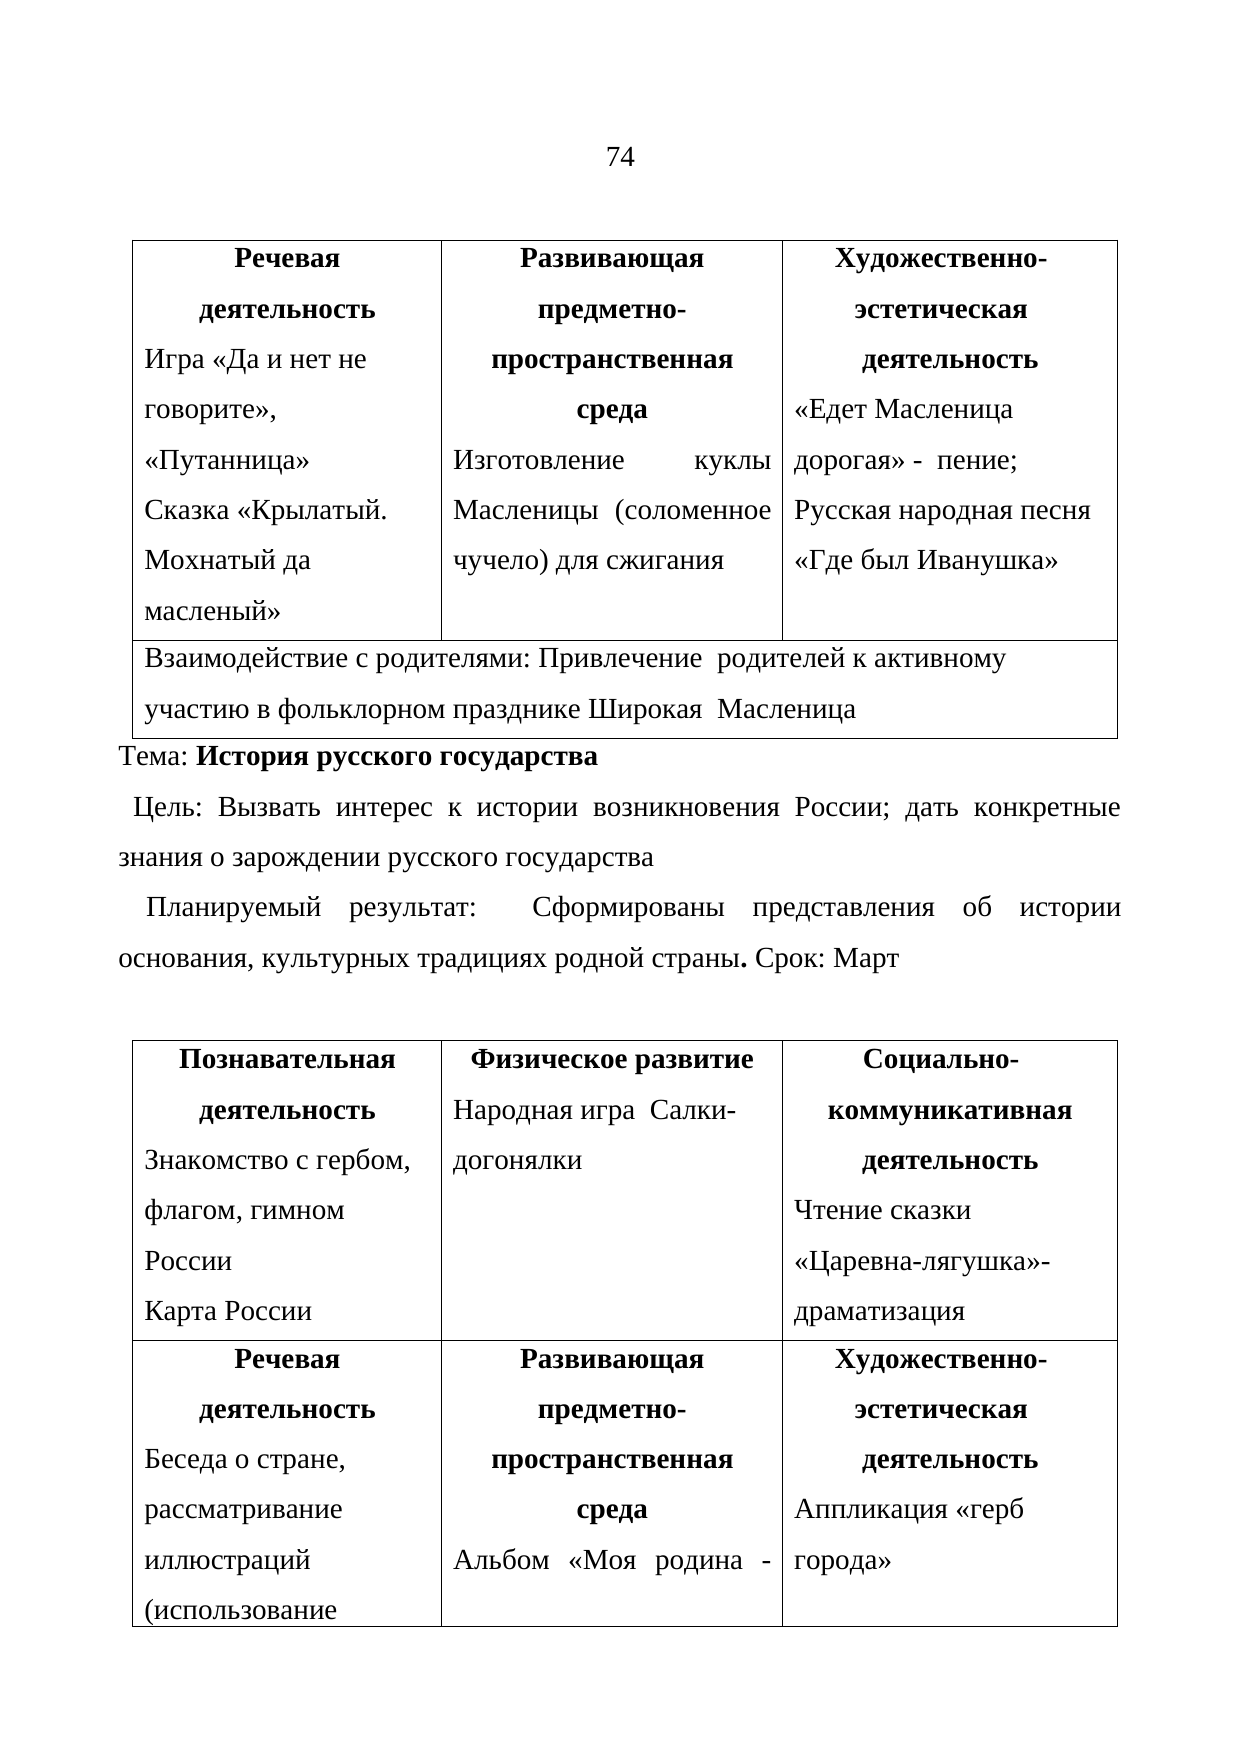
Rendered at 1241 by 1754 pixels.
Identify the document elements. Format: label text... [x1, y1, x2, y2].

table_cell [133, 1341, 441, 1626]
text 74 [118, 139, 1122, 172]
text Цель: Вызвать интерес к истории возникновения России; дать конкретные знания о зарождении русского государства [118, 789, 1122, 873]
text Планируемый результат: Сформированы представления об истории основания, культурных традициях родной страны. Срок: Март [118, 889, 1122, 973]
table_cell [442, 1341, 782, 1626]
table_header Познавательная деятельность Знакомство с гербом, флагом, гимном России Карта России [133, 1041, 441, 1340]
text Тема: История русского государства [118, 738, 1122, 772]
table_cell Взаимодействие с родителями: Привлечение родителей к активному участию в фольклорном празднике Широкая Масленица [133, 641, 1117, 737]
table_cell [783, 1341, 1117, 1626]
table_header Развивающая предметно-пространственная среда Изготовление куклы Масленицы (соломенное чучело) для сжигания [442, 241, 782, 639]
table_header Физическое развитие Народная игра Салки-догонялки [442, 1041, 782, 1340]
table_header Художественно- эстетическая деятельность «Едет Масленица дорогая» - пение; Русская народная песня «Где был Иванушка» [783, 241, 1117, 639]
table_header Социально- коммуникативная деятельность Чтение сказки «Царевна-лягушка»- драматизация [783, 1041, 1117, 1340]
table_header Речевая деятельность Игра «Да и нет не говорите», «Путанница» Сказка «Крылатый. Мохнатый да масленый» [133, 241, 441, 639]
